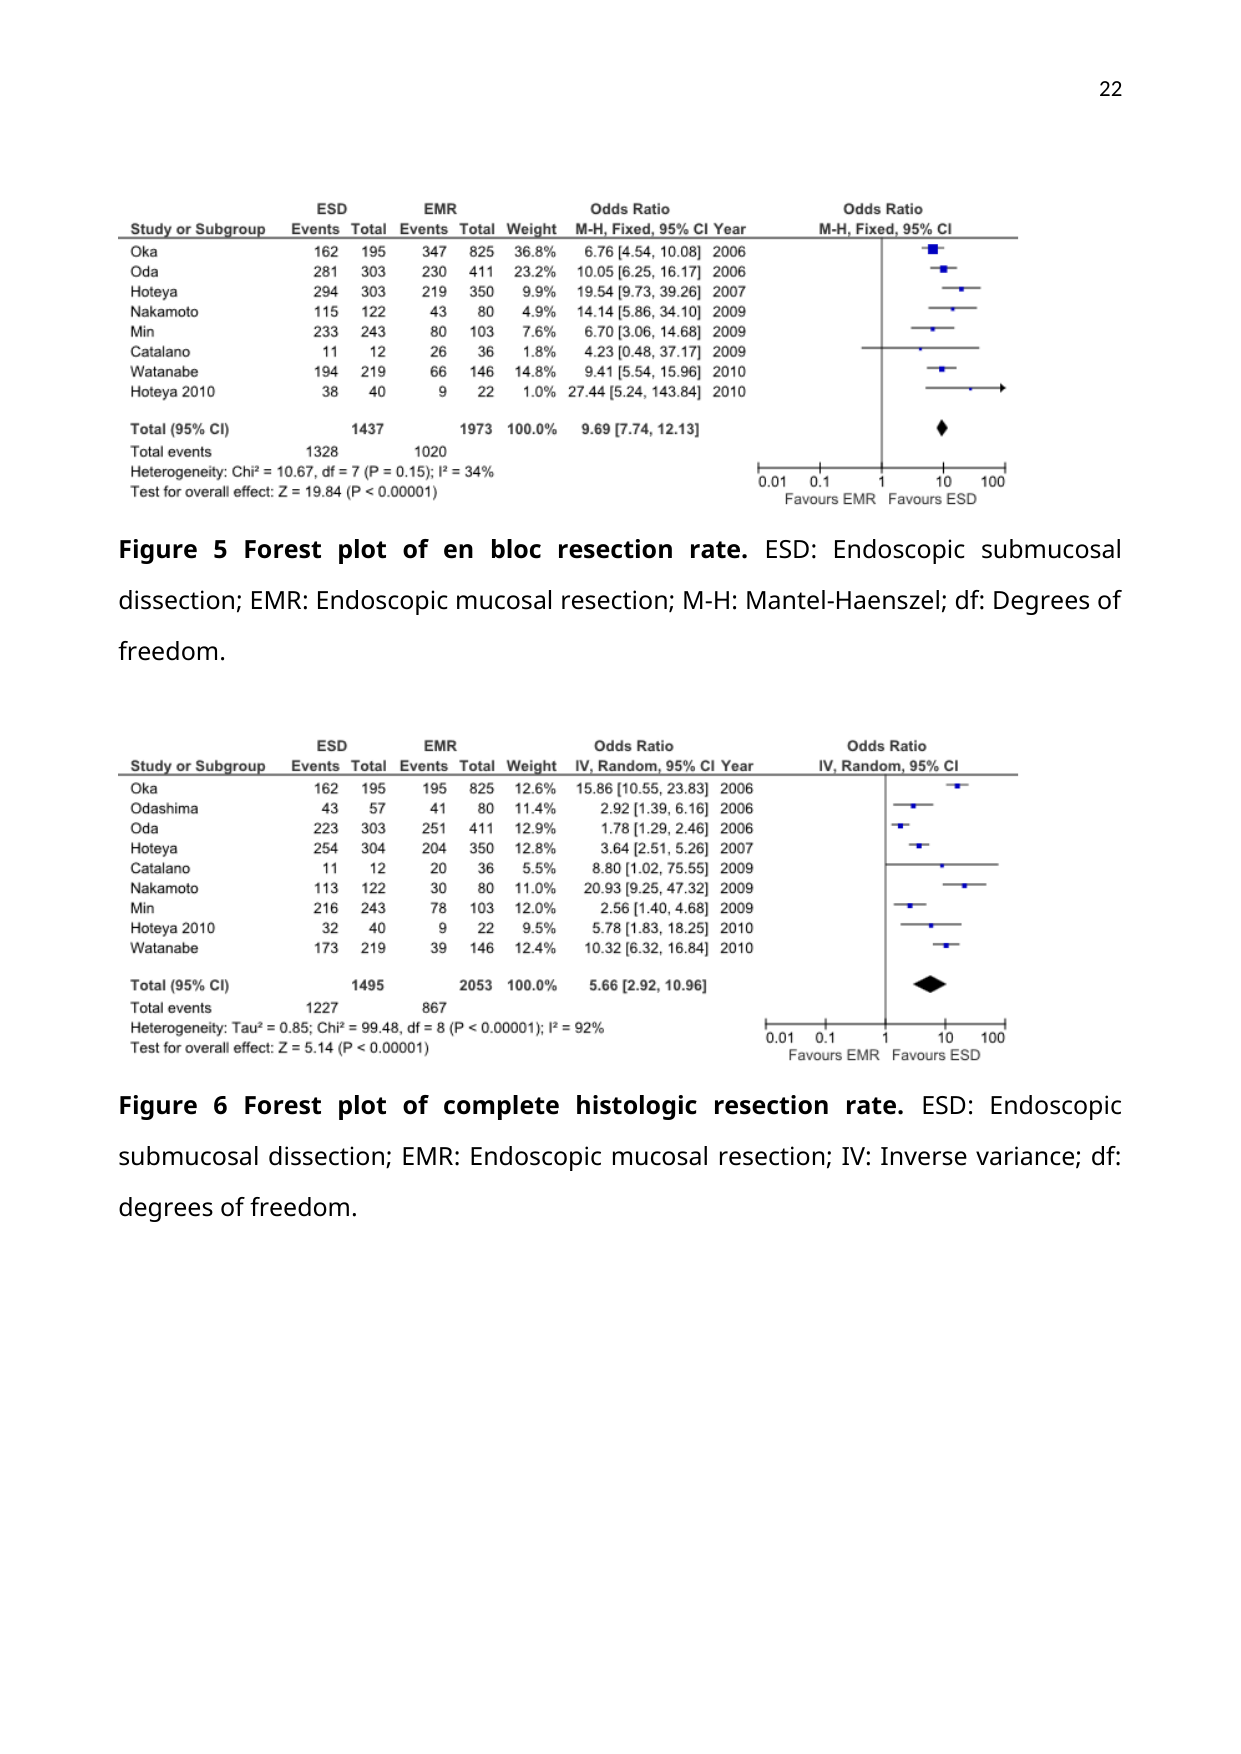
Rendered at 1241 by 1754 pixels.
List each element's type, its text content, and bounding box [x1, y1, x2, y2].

text Figure 5 Forest plot of en bloc resection rate. ESD: Endoscopic submucosal dissection; EMR: Endoscopic mucosal resection; M-H: Mantel-Haenszel; df: Degrees of freedom. [118, 531, 1122, 667]
text Figure 6 Forest plot of complete histologic resection rate. ESD: Endoscopic submucosal dissection; EMR: Endoscopic mucosal resection; IV: Inverse variance; df: degrees of freedom. [118, 1088, 1122, 1224]
picture [118, 735, 1019, 1074]
picture [118, 198, 1019, 518]
